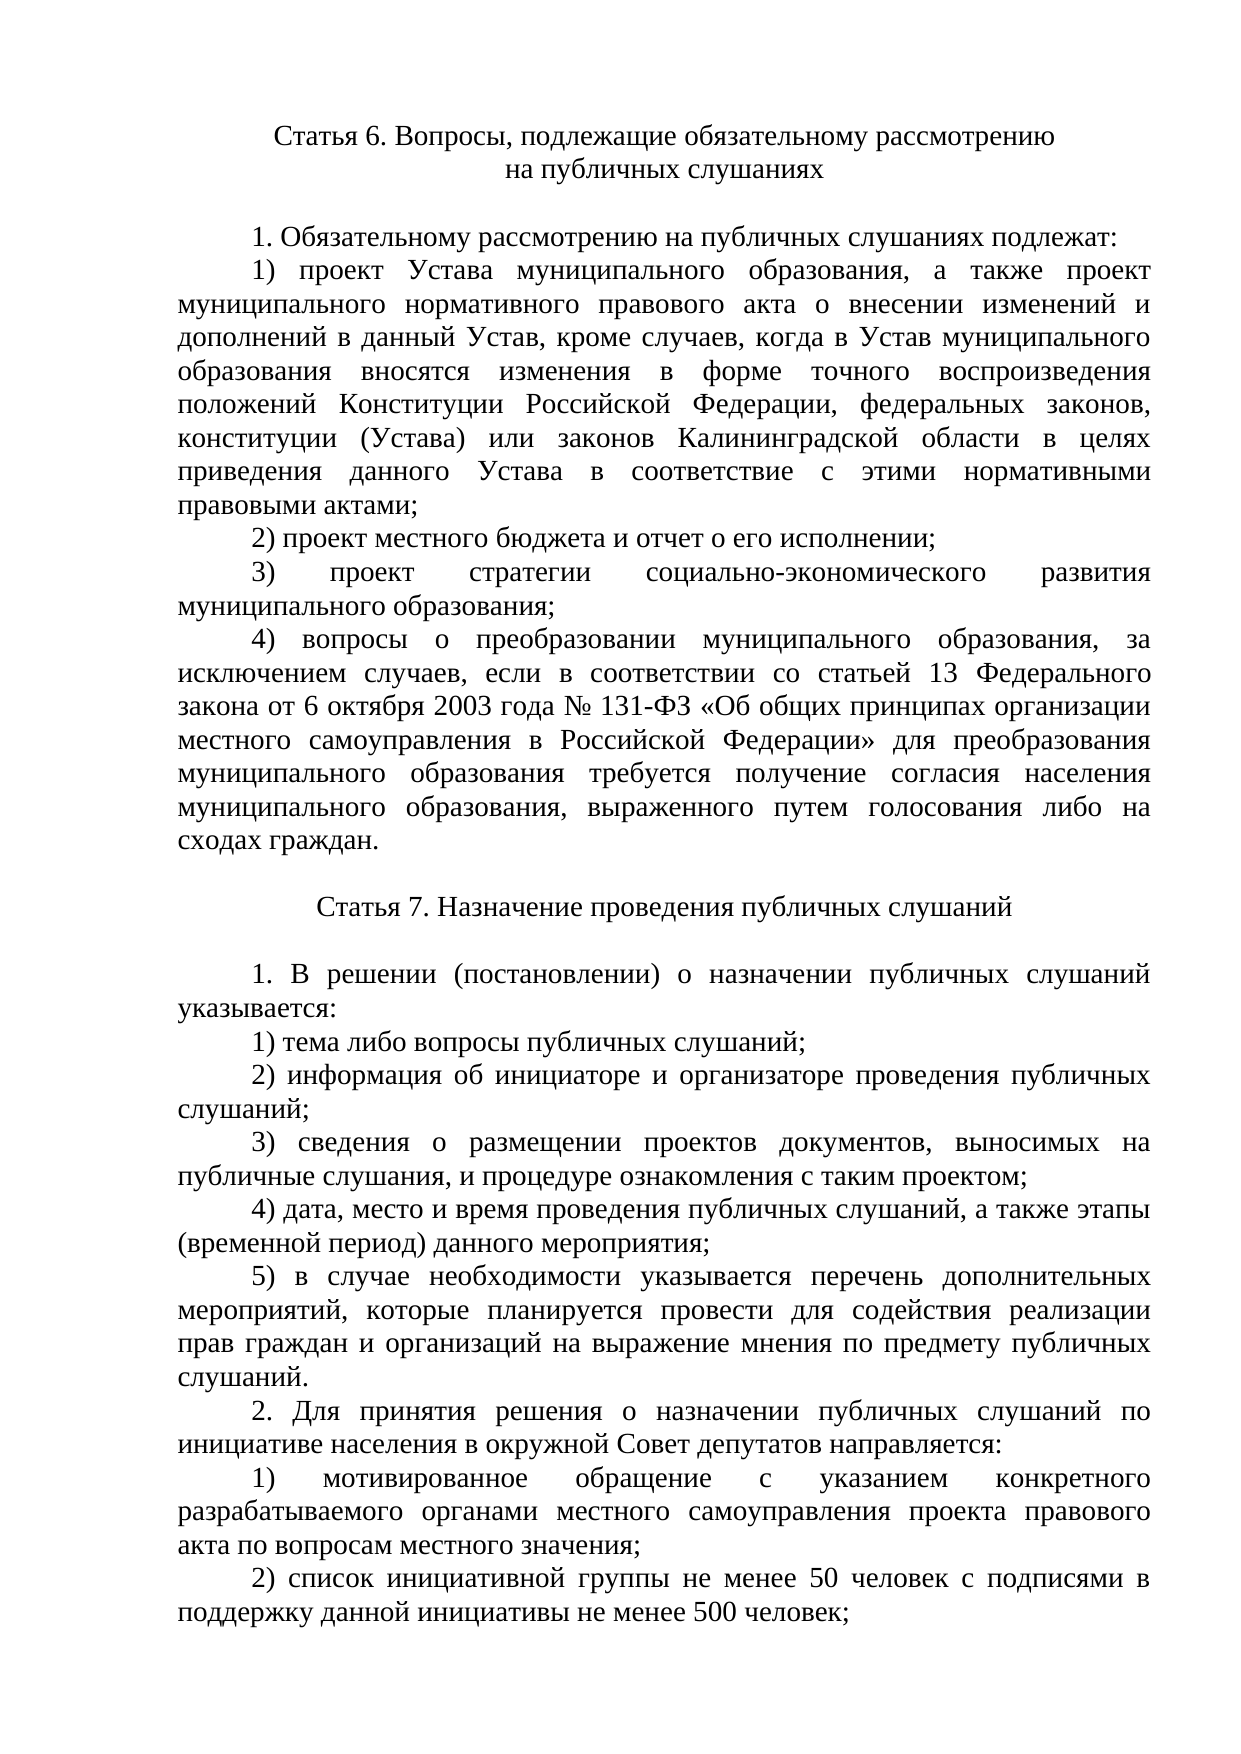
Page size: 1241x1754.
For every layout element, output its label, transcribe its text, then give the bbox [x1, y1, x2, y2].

text 1. Обязательному рассмотрению на публичных слушаниях подлежат: [177, 219, 1152, 252]
text 2) информация об инициаторе и организаторе проведения публичных слушаний; [177, 1057, 1152, 1124]
text 3) проект стратегии социально-экономического развития муниципального образования; [177, 554, 1152, 621]
text 2) проект местного бюджета и отчет о его исполнении; [177, 521, 1152, 554]
text 1) проект Устава муниципального образования, а также проект муниципального нормативного правового акта о внесении изменений и дополнений в данный Устав, кроме случаев, когда в Устав муниципального образования вносятся изменения в форме точного воспроизведения положений Конституции Российской Федерации, федеральных законов, конституции (Устава) или законов Калининградской области в целях приведения данного Устава в соответствие с этими нормативными правовыми актами; [177, 252, 1152, 521]
text Статья 6. Вопросы, подлежащие обязательному рассмотрению [177, 118, 1152, 152]
text 1) тема либо вопросы публичных слушаний; [177, 1024, 1152, 1057]
text 2. Для принятия решения о назначении публичных слушаний по инициативе населения в окружной Совет депутатов направляется: [177, 1393, 1152, 1460]
text 5) в случае необходимости указывается перечень дополнительных мероприятий, которые планируется провести для содействия реализации прав граждан и организаций на выражение мнения по предмету публичных слушаний. [177, 1258, 1152, 1393]
text 4) вопросы о преобразовании муниципального образования, за исключением случаев, если в соответствии со статьей 13 Федерального закона от 6 октября 2003 года № 131-ФЗ «Об общих принципах организации местного самоуправления в Российской Федерации» для преобразования муниципального образования требуется получение согласия населения муниципального образования, выраженного путем голосования либо на сходах граждан. [177, 621, 1152, 856]
text на публичных слушаниях [177, 152, 1152, 185]
text 1. В решении (постановлении) о назначении публичных слушаний указывается: [177, 957, 1152, 1024]
text Статья 7. Назначение проведения публичных слушаний [177, 889, 1152, 923]
text 3) сведения о размещении проектов документов, выносимых на публичные слушания, и процедуре ознакомления с таким проектом; [177, 1124, 1152, 1191]
text 1) мотивированное обращение с указанием конкретного разрабатываемого органами местного самоуправления проекта правового акта по вопросам местного значения; [177, 1460, 1152, 1560]
text 4) дата, место и время проведения публичных слушаний, а также этапы (временной период) данного мероприятия; [177, 1191, 1152, 1258]
text 2) список инициативной группы не менее 50 человек с подписями в поддержку данной инициативы не менее 500 человек; [177, 1560, 1152, 1627]
